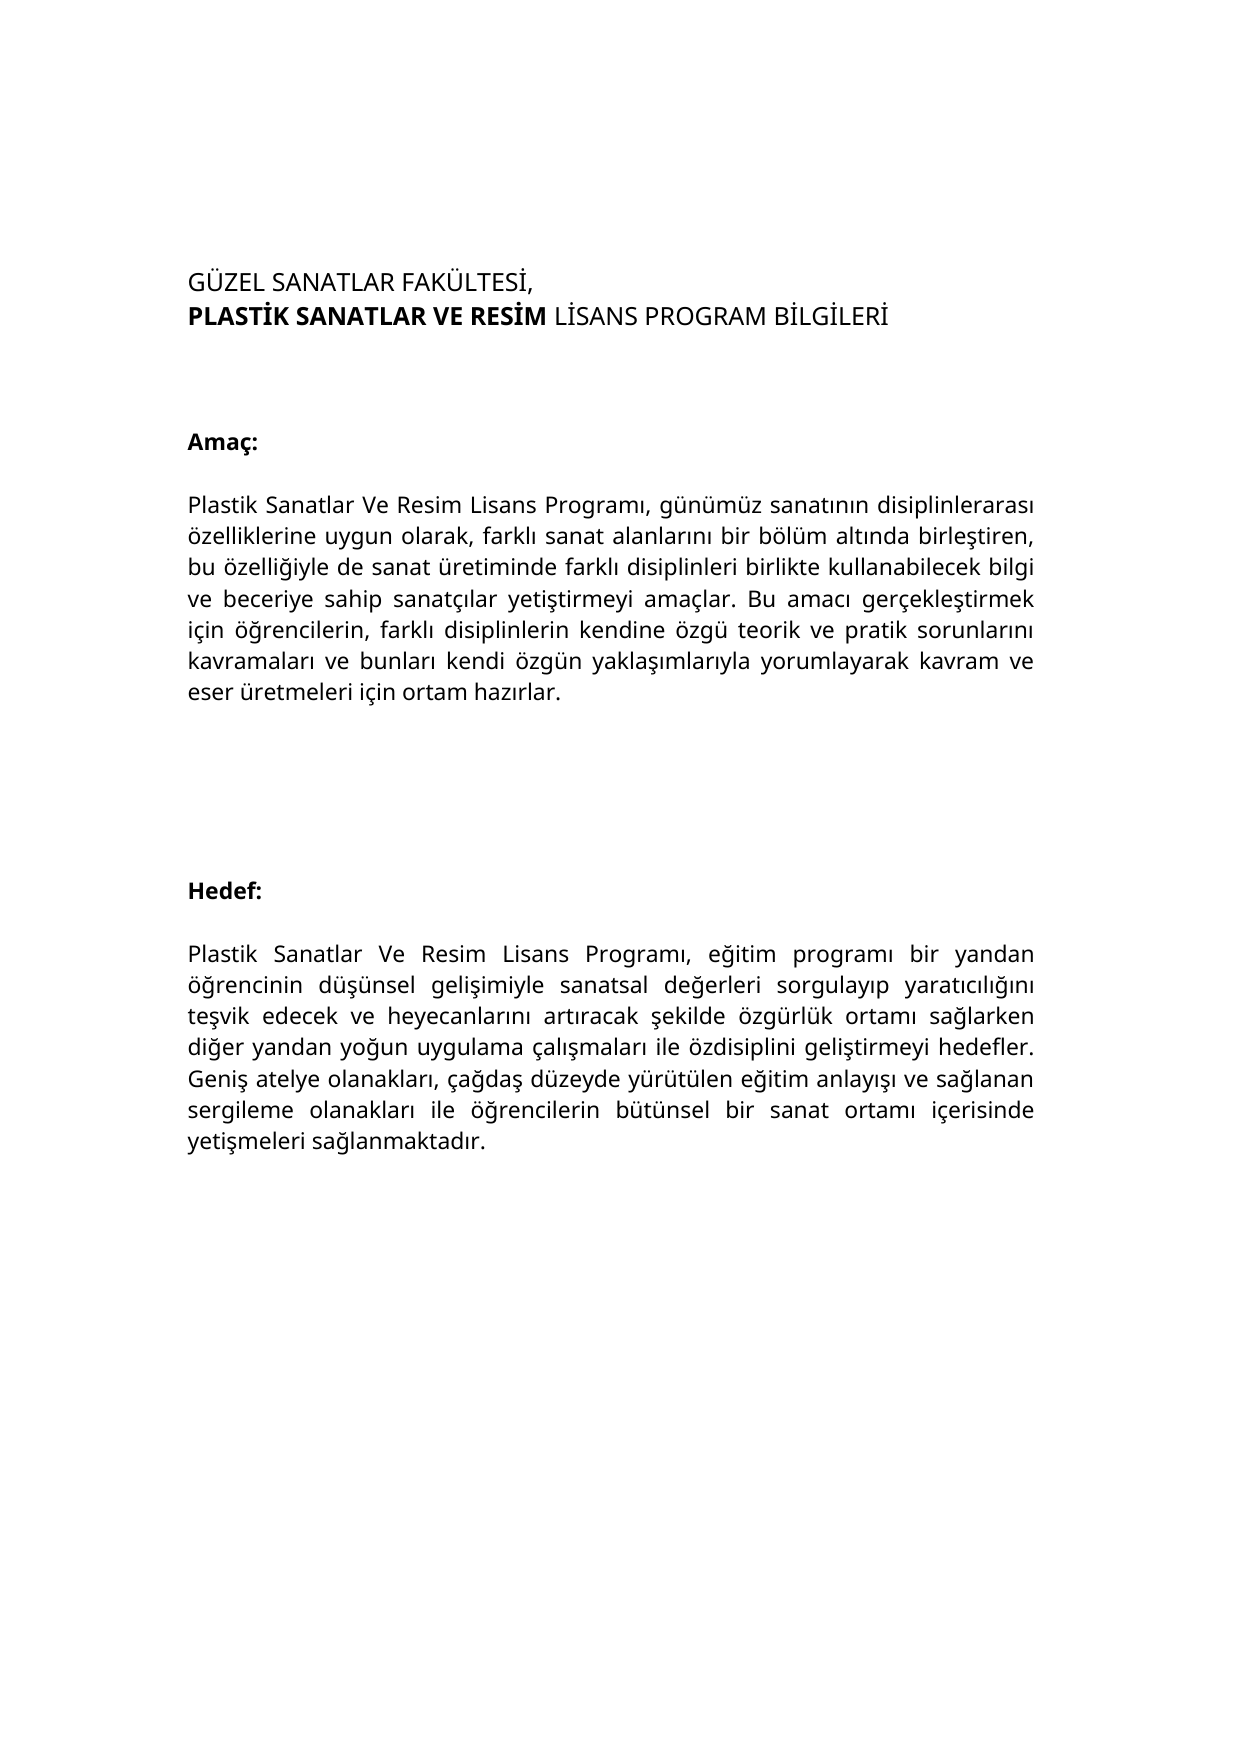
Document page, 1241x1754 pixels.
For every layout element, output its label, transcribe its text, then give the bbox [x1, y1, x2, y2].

table_header Amaç: Plastik Sanatlar Ve Resim Lisans Programı, günümüz sanatının disiplinlerarası özelliklerine uygun olarak, farklı sanat alanlarını bir bölüm altında birleştiren, bu özelliğiyle de sanat üretiminde farklı disiplinleri birlikte kullanabilecek bilgi ve beceriye sahip sanatçılar yetiştirmeyi amaçlar. Bu amacı gerçekleştirmek için öğrencilerin, farklı disiplinlerin kendine özgü teorik ve pratik sorunlarını kavramaları ve bunları kendi özgün yaklaşımlarıyla yorumlayarak kavram ve eser üretmeleri için ortam hazırlar. [188, 401, 1035, 713]
text PLASTİK SANATLAR VE RESİM LİSANS PROGRAM BİLGİLERİ [187, 299, 1053, 333]
table_cell Hedef: Plastik Sanatlar Ve Resim Lisans Programı, eğitim programı bir yandan öğrencinin düşünsel gelişimiyle sanatsal değerleri sorgulayıp yaratıcılığını teşvik edecek ve heyecanlarını artıracak şekilde özgürlük ortamı sağlarken diğer yandan yoğun uygulama çalışmaları ile özdisiplini geliştirmeyi hedefler. Geniş atelye olanakları, çağdaş düzeyde yürütülen eğitim anlayışı ve sağlanan sergileme olanakları ile öğrencilerin bütünsel bir sanat ortamı içerisinde yetişmeleri sağlanmaktadır. [188, 713, 1035, 1162]
text GÜZEL SANATLAR FAKÜLTESİ, [187, 265, 1053, 299]
